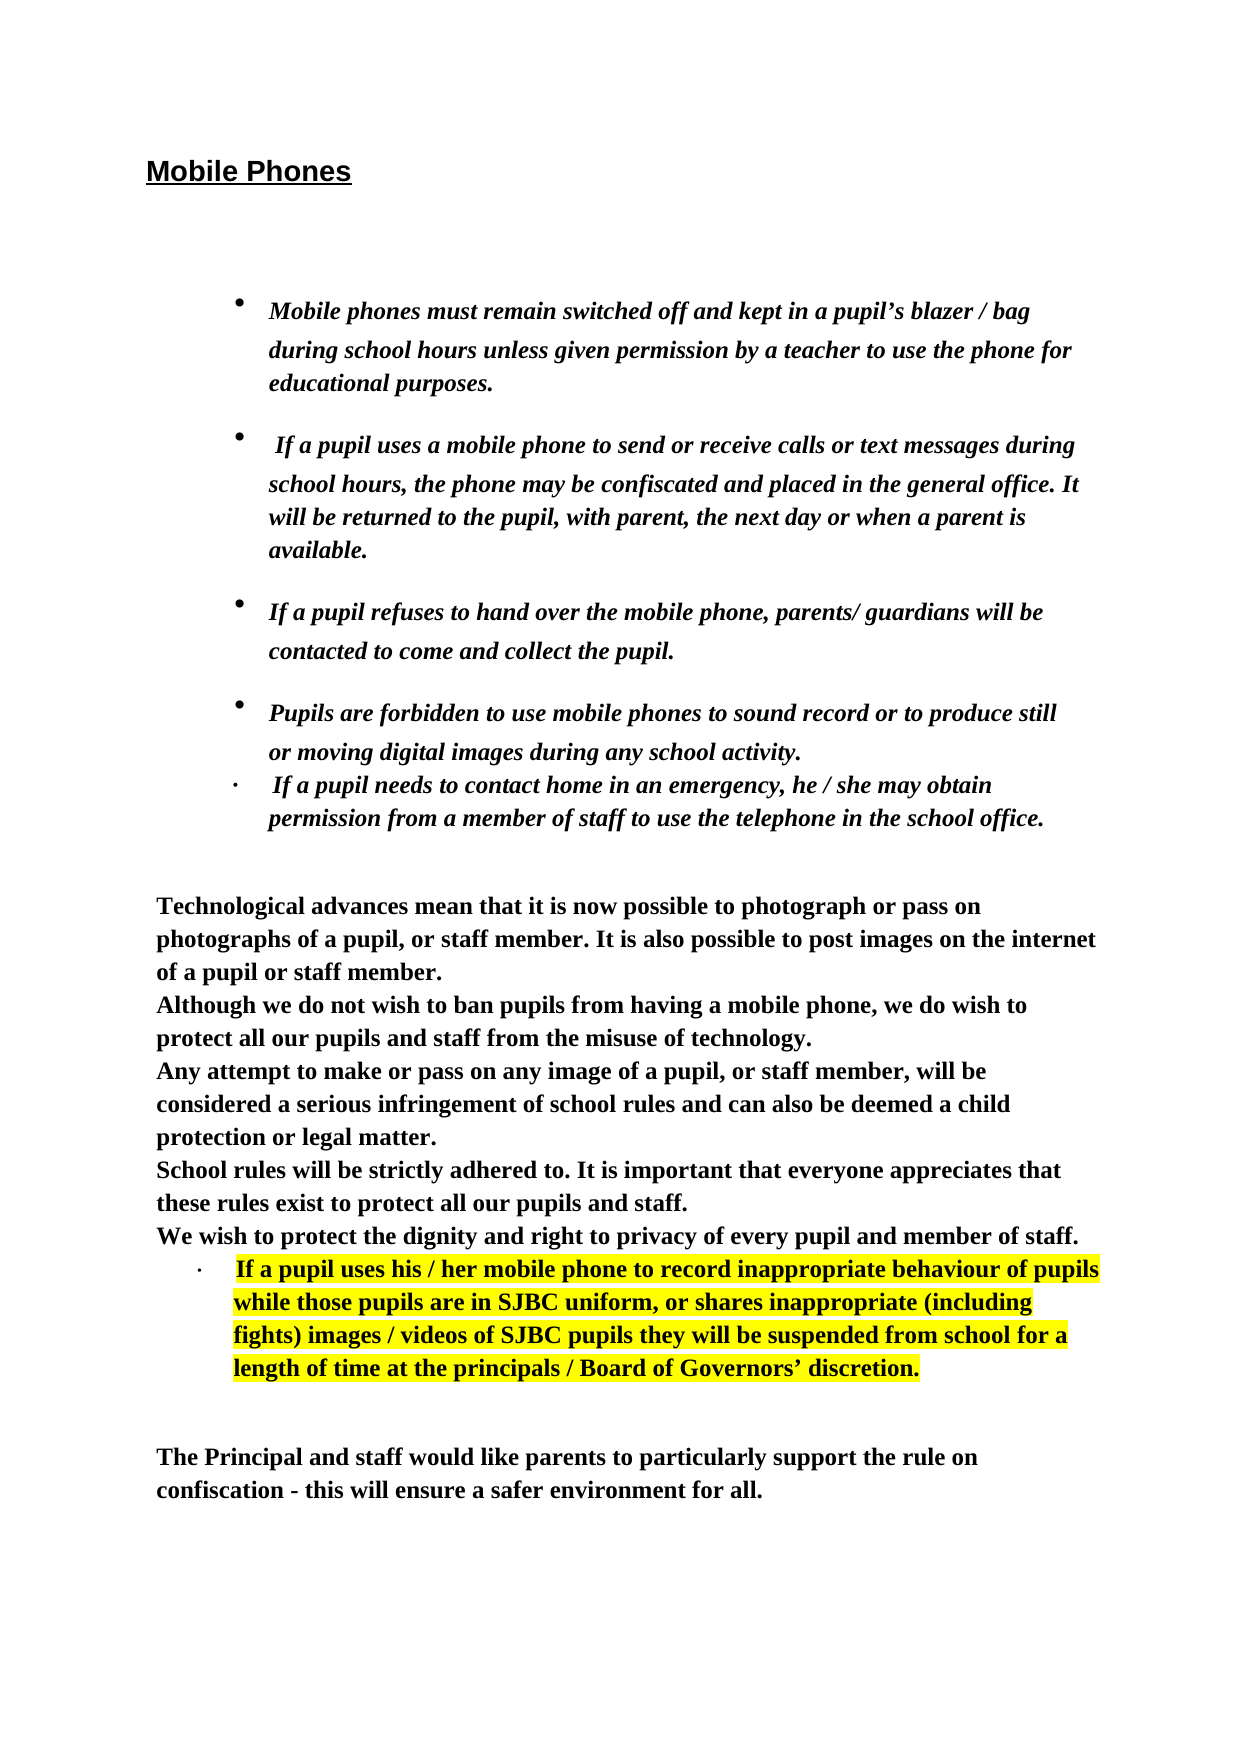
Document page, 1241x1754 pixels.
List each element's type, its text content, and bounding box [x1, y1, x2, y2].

text The Principal and staff would like parents to particularly support the rule on confiscation - this will ensure a safer environment for all. [156, 1442, 1067, 1503]
text Mobile Phones [146, 154, 1101, 188]
text · If a pupil refuses to hand over the mobile phone, parents/ guardians will be contacted to come and collect the pupil. [231, 574, 1082, 664]
text · Mobile phones must remain switched off and kept in a pupil’s blazer / bag during school hours unless given permission by a teacher to use the phone for educational purposes. [231, 273, 1082, 396]
text We wish to protect the dignity and right to privacy of every pupil and member of staff. [156, 1221, 1107, 1250]
text · Pupils are forbidden to use mobile phones to sound record or to produce still or moving digital images during any school activity. [231, 675, 1082, 766]
text Technological advances mean that it is now possible to photograph or pass on photographs of a pupil, or staff member. It is also possible to post images on the internet of a pupil or staff member. [156, 891, 1107, 986]
text · If a pupil uses a mobile phone to send or receive calls or text messages during school hours, the phone may be confiscated and placed in the general office. It will be returned to the pupil, with parent, the next day or when a parent is available. [231, 407, 1082, 563]
text School rules will be strictly adhered to. It is important that everyone appreciates that these rules exist to protect all our pupils and staff. [156, 1155, 1065, 1217]
text · If a pupil uses his / her mobile phone to record inappropriate behaviour of pupils while those pupils are in SJBC uniform, or shares inappropriate (including fights) images / videos of SJBC pupils they will be suspended from school for a length of time at the principals / Board of Governors’ discretion. [196, 1254, 1107, 1382]
text Although we do not wish to ban pupils from having a mobile phone, we do wish to protect all our pupils and staff from the misuse of technology. [156, 990, 1067, 1052]
text · If a pupil needs to contact home in an emergency, he / she may obtain permission from a member of staff to use the telephone in the school office. [231, 770, 1067, 832]
text Any attempt to make or pass on any image of a pupil, or staff member, will be considered a serious infringement of school rules and can also be deemed a child protection or legal matter. [156, 1056, 1067, 1151]
